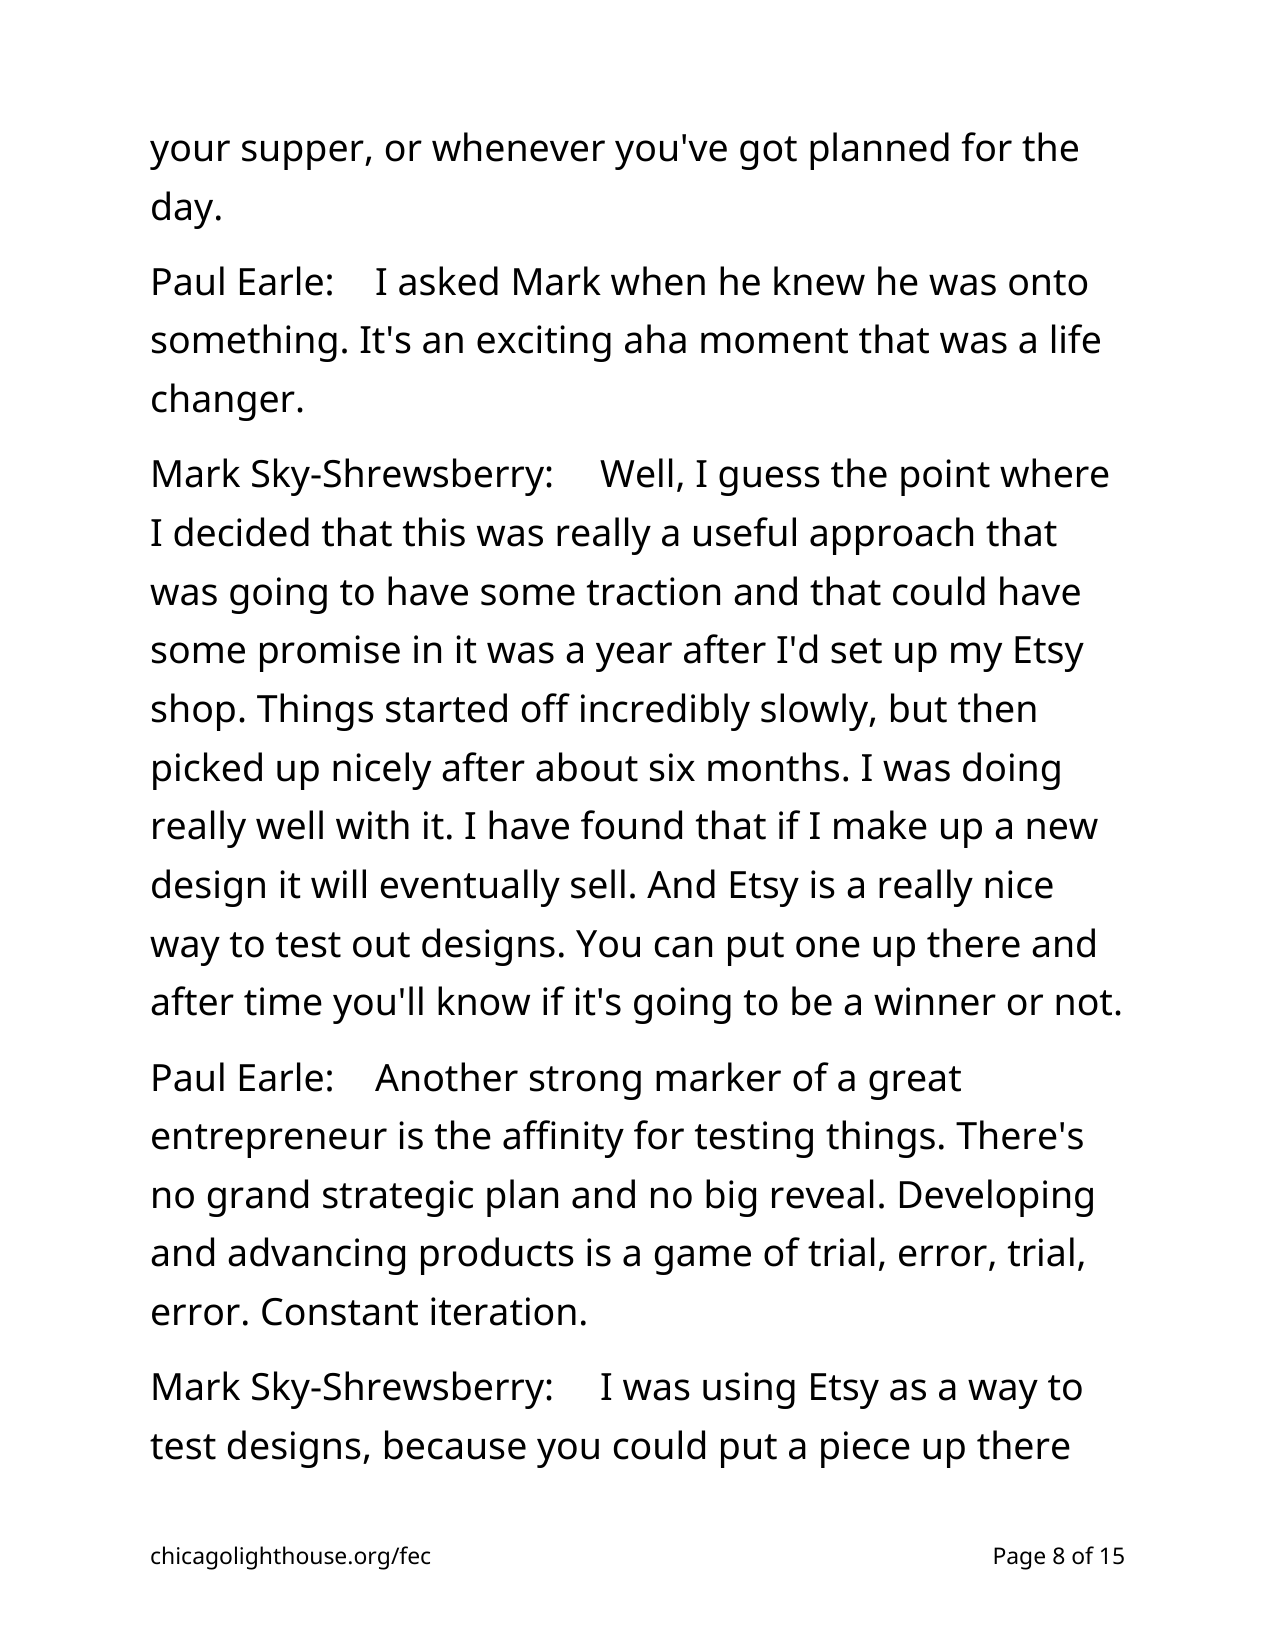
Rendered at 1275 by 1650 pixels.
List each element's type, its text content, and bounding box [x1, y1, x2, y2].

text Paul Earle: I asked Mark when he knew he was onto something. It's an exciting aha moment that was a life changer. [150, 255, 1125, 423]
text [150, 121, 1125, 231]
text Mark Sky-Shrewsberry: Well, I guess the point where I decided that this was really a useful approach that was going to have some traction and that could have some promise in it was a year after I'd set up my Etsy shop. Things started off incredibly slowly, but then picked up nicely after about six months. I was doing really well with it. I have found that if I make up a new design it will eventually sell. And Etsy is a really nice way to test out designs. You can put one up there and after time you'll know if it's going to be a winner or not. [150, 448, 1125, 1027]
text Paul Earle: Another strong marker of a great entrepreneur is the affinity for testing things. There's no grand strategic plan and no big reveal. Developing and advancing products is a game of trial, error, trial, error. Constant iteration. [150, 1051, 1125, 1336]
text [150, 1361, 1125, 1470]
